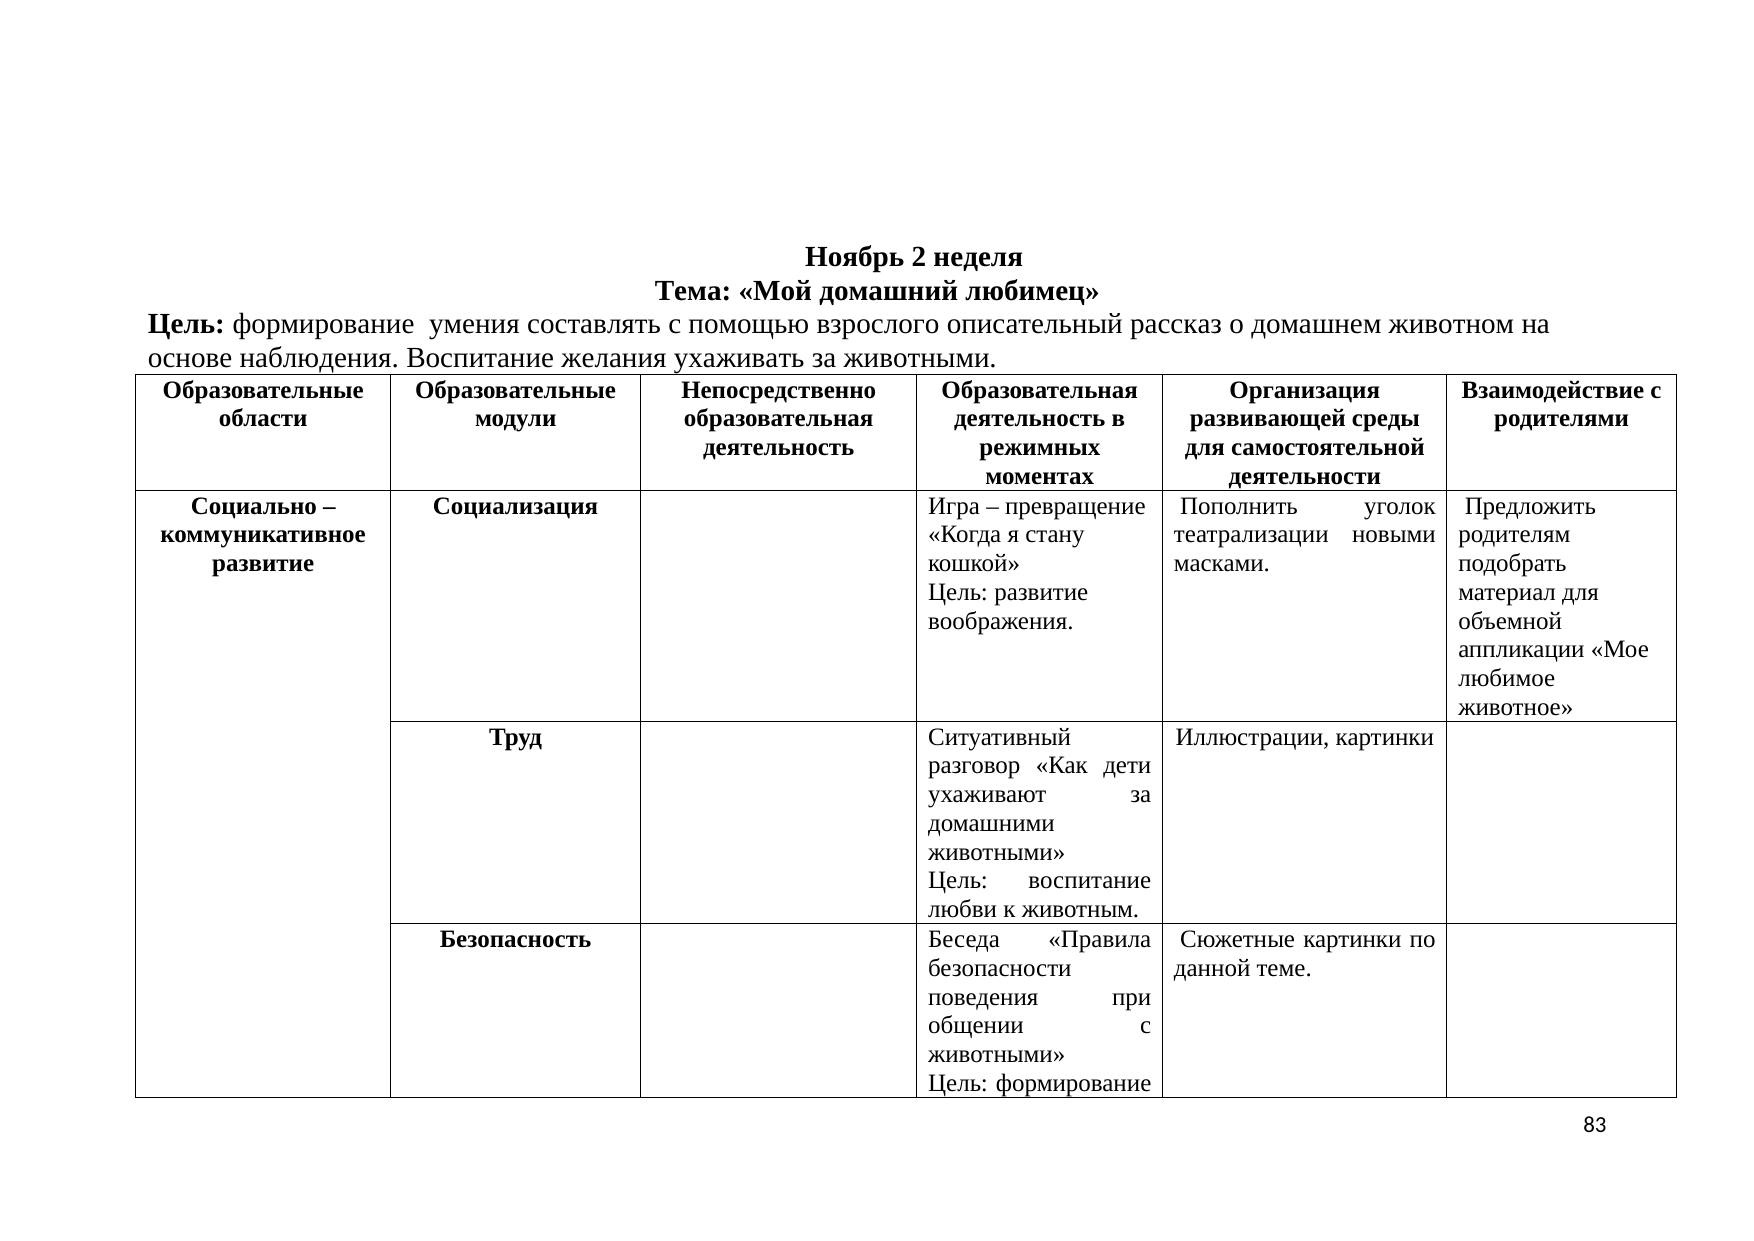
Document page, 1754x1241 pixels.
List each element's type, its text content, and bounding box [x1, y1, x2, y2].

table_cell Социально – коммуникативное развитие [136, 491, 390, 1097]
table_header Организация развивающей среды для самостоятельной деятельности [1163, 375, 1446, 490]
table_cell Безопасность [391, 924, 640, 1097]
table_cell Ситуативный разговор «Как дети ухаживают за домашними животными» Цель: воспитание любви к животным. [917, 722, 1162, 923]
table_cell Труд [391, 722, 640, 923]
subtitle Ноябрь 2 неделя [148, 239, 1606, 273]
text Цель: формирование умения составлять с помощью взрослого описательный рассказ о домашнем животном на основе наблюдения. Воспитание желания ухаживать за животными. [148, 307, 1606, 374]
text Тема: «Мой домашний любимец» [148, 273, 1606, 307]
table_header Образовательные модули [391, 375, 640, 490]
table_cell [641, 722, 916, 923]
table_cell Предложить родителям подобрать материал для объемной аппликации «Мое любимое животное» [1447, 491, 1676, 721]
table_cell Иллюстрации, картинки [1163, 722, 1446, 923]
table_cell [1447, 924, 1676, 1097]
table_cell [917, 924, 1162, 1097]
table_cell [641, 924, 916, 1097]
table_header Образовательная деятельность в режимных моментах [917, 375, 1162, 490]
table_cell Социализация [391, 491, 640, 721]
table_header Образовательные области [136, 375, 390, 490]
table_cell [1163, 924, 1446, 1097]
table_header Непосредственно образовательная деятельность [641, 375, 916, 490]
table_cell [641, 491, 916, 721]
table_cell Игра – превращение «Когда я стану кошкой» Цель: развитие воображения. [917, 491, 1162, 721]
table_cell Пополнить уголок театрализации новыми масками. [1163, 491, 1446, 721]
table_header Взаимодействие с родителями [1447, 375, 1676, 490]
table_cell [1447, 722, 1676, 923]
